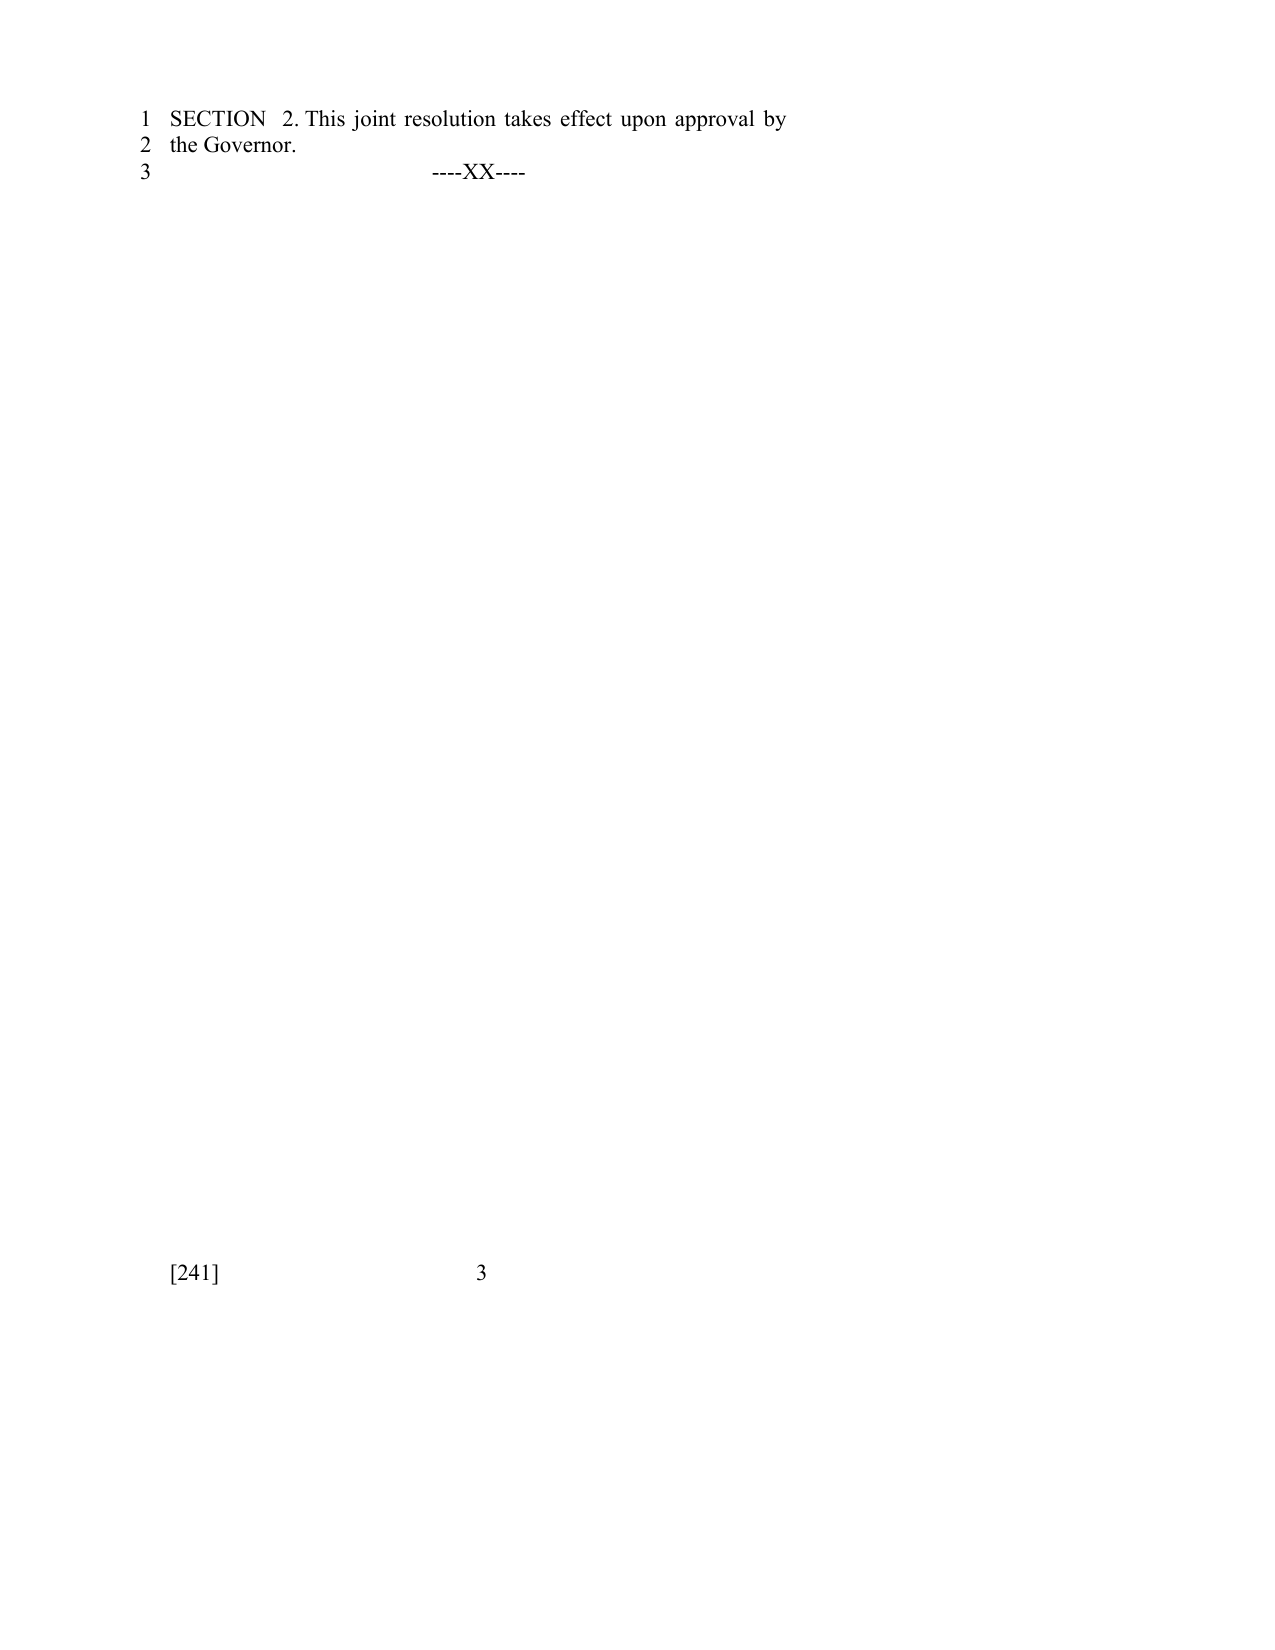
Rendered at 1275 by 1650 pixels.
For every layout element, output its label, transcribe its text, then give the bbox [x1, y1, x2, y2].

text SECTION 2. This joint resolution takes effect upon approval by the Governor. [169, 105, 787, 158]
text ----XX---- [169, 158, 787, 184]
